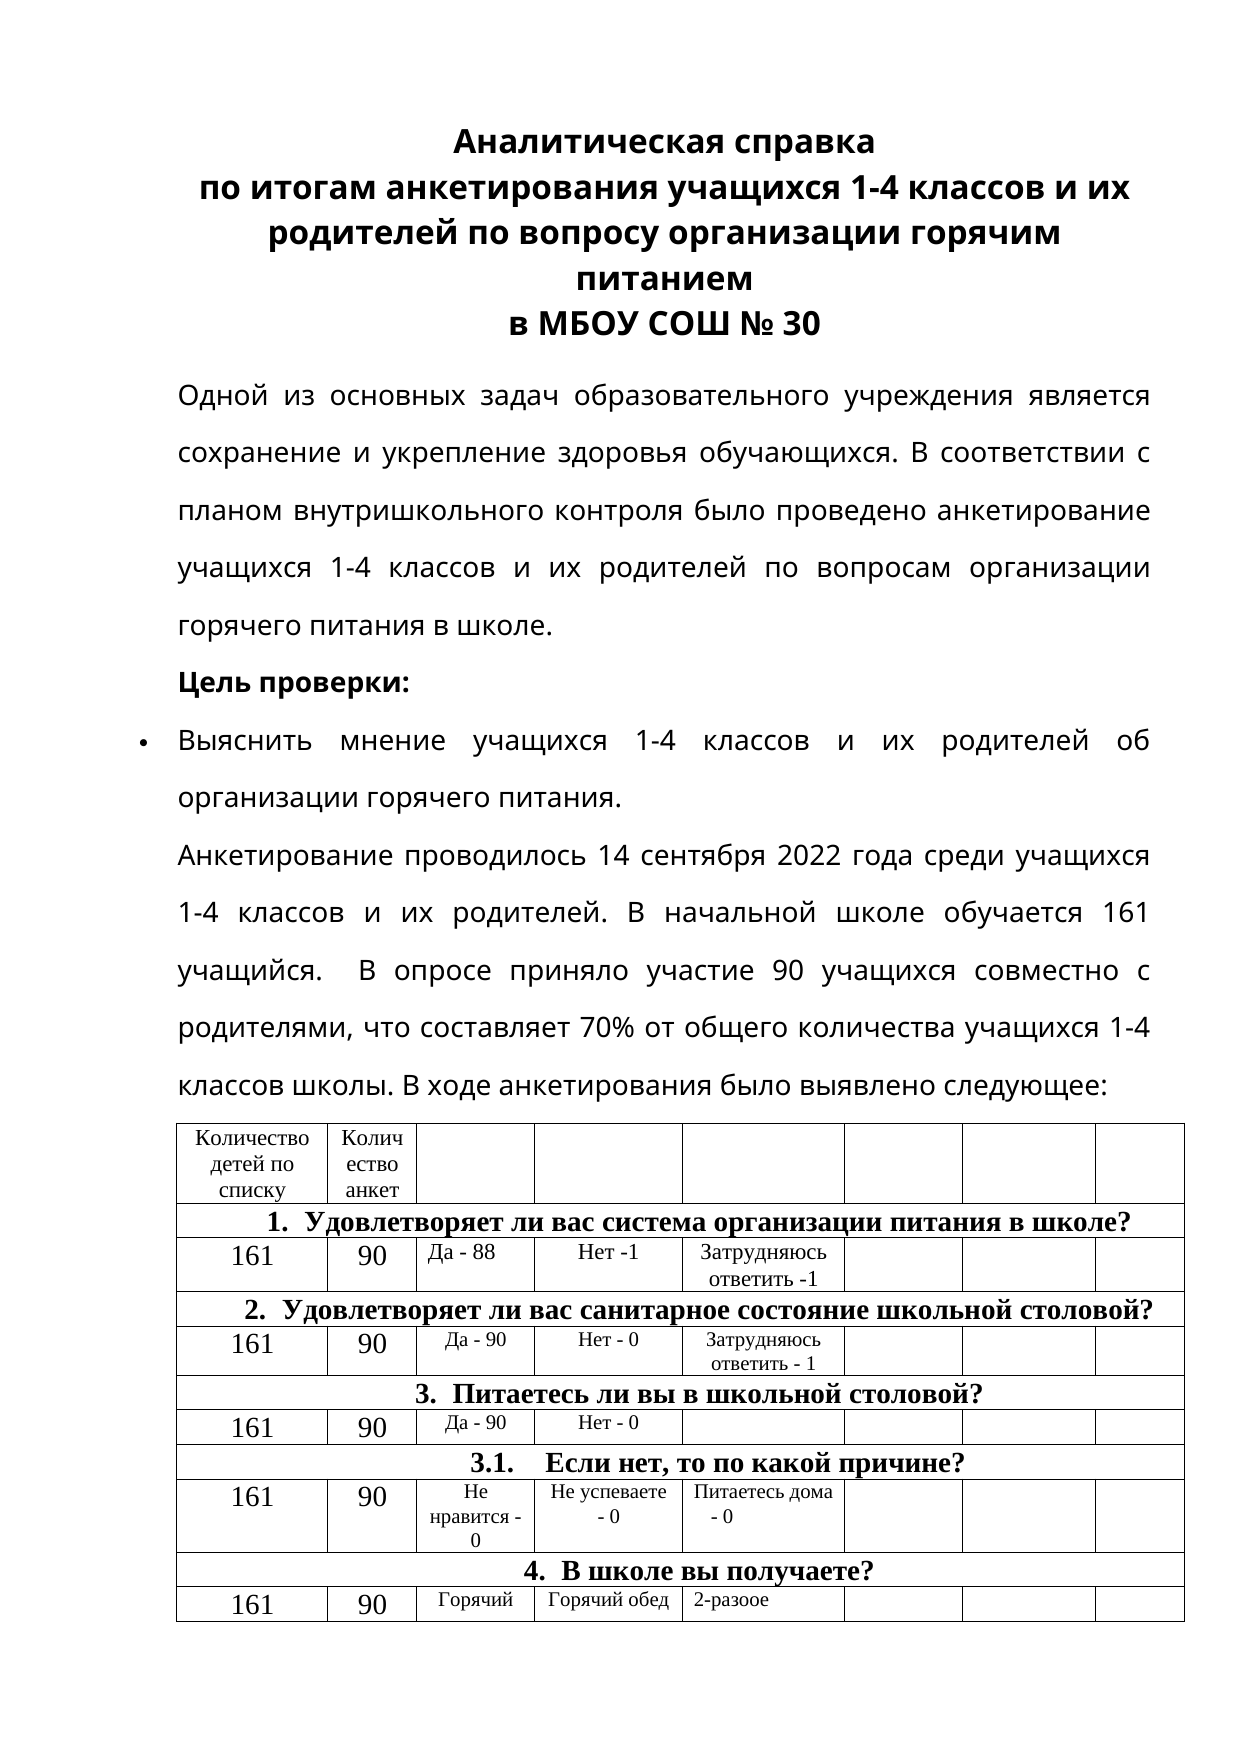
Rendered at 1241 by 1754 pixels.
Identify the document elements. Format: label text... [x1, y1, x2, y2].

table_cell [1096, 1480, 1184, 1552]
table_cell [845, 1410, 962, 1444]
table_cell Удовлетворяет ли вас система организации питания в школе? [177, 1204, 1184, 1237]
table_header Количество анкет [328, 1124, 416, 1203]
table_header [535, 1124, 682, 1203]
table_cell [683, 1587, 844, 1621]
table_cell Нет - 0 [535, 1327, 682, 1375]
table_cell [683, 1410, 844, 1444]
table_header [1096, 1124, 1184, 1203]
table_header [417, 1124, 534, 1203]
table_header [963, 1124, 1095, 1203]
table_cell 161 [177, 1327, 327, 1375]
table_cell [845, 1587, 962, 1621]
table_cell Да - 88 [417, 1238, 534, 1291]
table_header Количество детей по списку [177, 1124, 327, 1203]
table_cell Да - 90 [417, 1327, 534, 1375]
text Цель проверки: [177, 662, 1152, 701]
table_cell 90 [328, 1480, 416, 1552]
table_cell Не успеваете - 0 [535, 1480, 682, 1552]
table_cell Затрудняюсь ответить -1 [683, 1238, 844, 1291]
table_cell Удовлетворяет ли вас санитарное состояние школьной столовой? [177, 1292, 1184, 1326]
table_cell [1096, 1327, 1184, 1375]
table_cell Нет - 0 [535, 1410, 682, 1444]
table_cell 161 [177, 1480, 327, 1552]
table_cell [845, 1238, 962, 1291]
table_cell Да - 90 [417, 1410, 534, 1444]
table_cell [963, 1587, 1095, 1621]
table_cell [963, 1410, 1095, 1444]
text по итогам анкетирования учащихся 1-4 классов и их родителей по вопросу организации горячим питанием [177, 163, 1152, 300]
table_cell 161 [177, 1238, 327, 1291]
table_cell 161 [177, 1587, 327, 1621]
table_cell Не нравится - 0 [417, 1480, 534, 1552]
table_cell 90 [328, 1327, 416, 1375]
table_cell [1096, 1410, 1184, 1444]
text Анкетирование проводилось 14 сентября 2022 года среди учащихся 1-4 классов и их родителей. В начальной школе обучается 161 учащийся. В опросе приняло участие 90 учащихся совместно с родителями, что составляет 70% от общего количества учащихся 1-4 классов школы. В ходе анкетирования было выявлено следующее: [177, 835, 1152, 1103]
table_cell Питаетесь дома - 0 [683, 1480, 844, 1552]
table_cell 90 [328, 1238, 416, 1291]
table_cell [963, 1238, 1095, 1291]
table_cell 90 [328, 1410, 416, 1444]
table_header [683, 1124, 844, 1203]
table_cell Питаетесь ли вы в школьной столовой? [177, 1376, 1184, 1409]
table_header [845, 1124, 962, 1203]
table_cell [417, 1587, 534, 1621]
table_cell Если нет, то по какой причине? [177, 1445, 1184, 1478]
text Аналитическая справка [177, 118, 1152, 163]
table_cell 90 [328, 1587, 416, 1621]
table_cell Горячий обед - 0 [535, 1587, 682, 1621]
table_cell В школе вы получаете? [177, 1553, 1184, 1586]
text в МБОУ СОШ № 30 [177, 300, 1152, 345]
table_cell 161 [177, 1410, 327, 1444]
table_cell Нет -1 [535, 1238, 682, 1291]
table_cell [1096, 1238, 1184, 1291]
table_cell [1096, 1587, 1184, 1621]
list Выяснить мнение учащихся 1-4 классов и их родителей об организации горячего питания. [140, 720, 1152, 816]
table_cell [963, 1327, 1095, 1375]
text Одной из основных задач образовательного учреждения является сохранение и укрепление здоровья обучающихся. В соответствии с планом внутришкольного контроля было проведено анкетирование учащихся 1-4 классов и их родителей по вопросам организации горячего питания в школе. [177, 375, 1152, 643]
table_cell [845, 1327, 962, 1375]
table_cell [963, 1480, 1095, 1552]
table_cell [845, 1480, 962, 1552]
table_cell Затрудняюсь ответить - 1 [683, 1327, 844, 1375]
